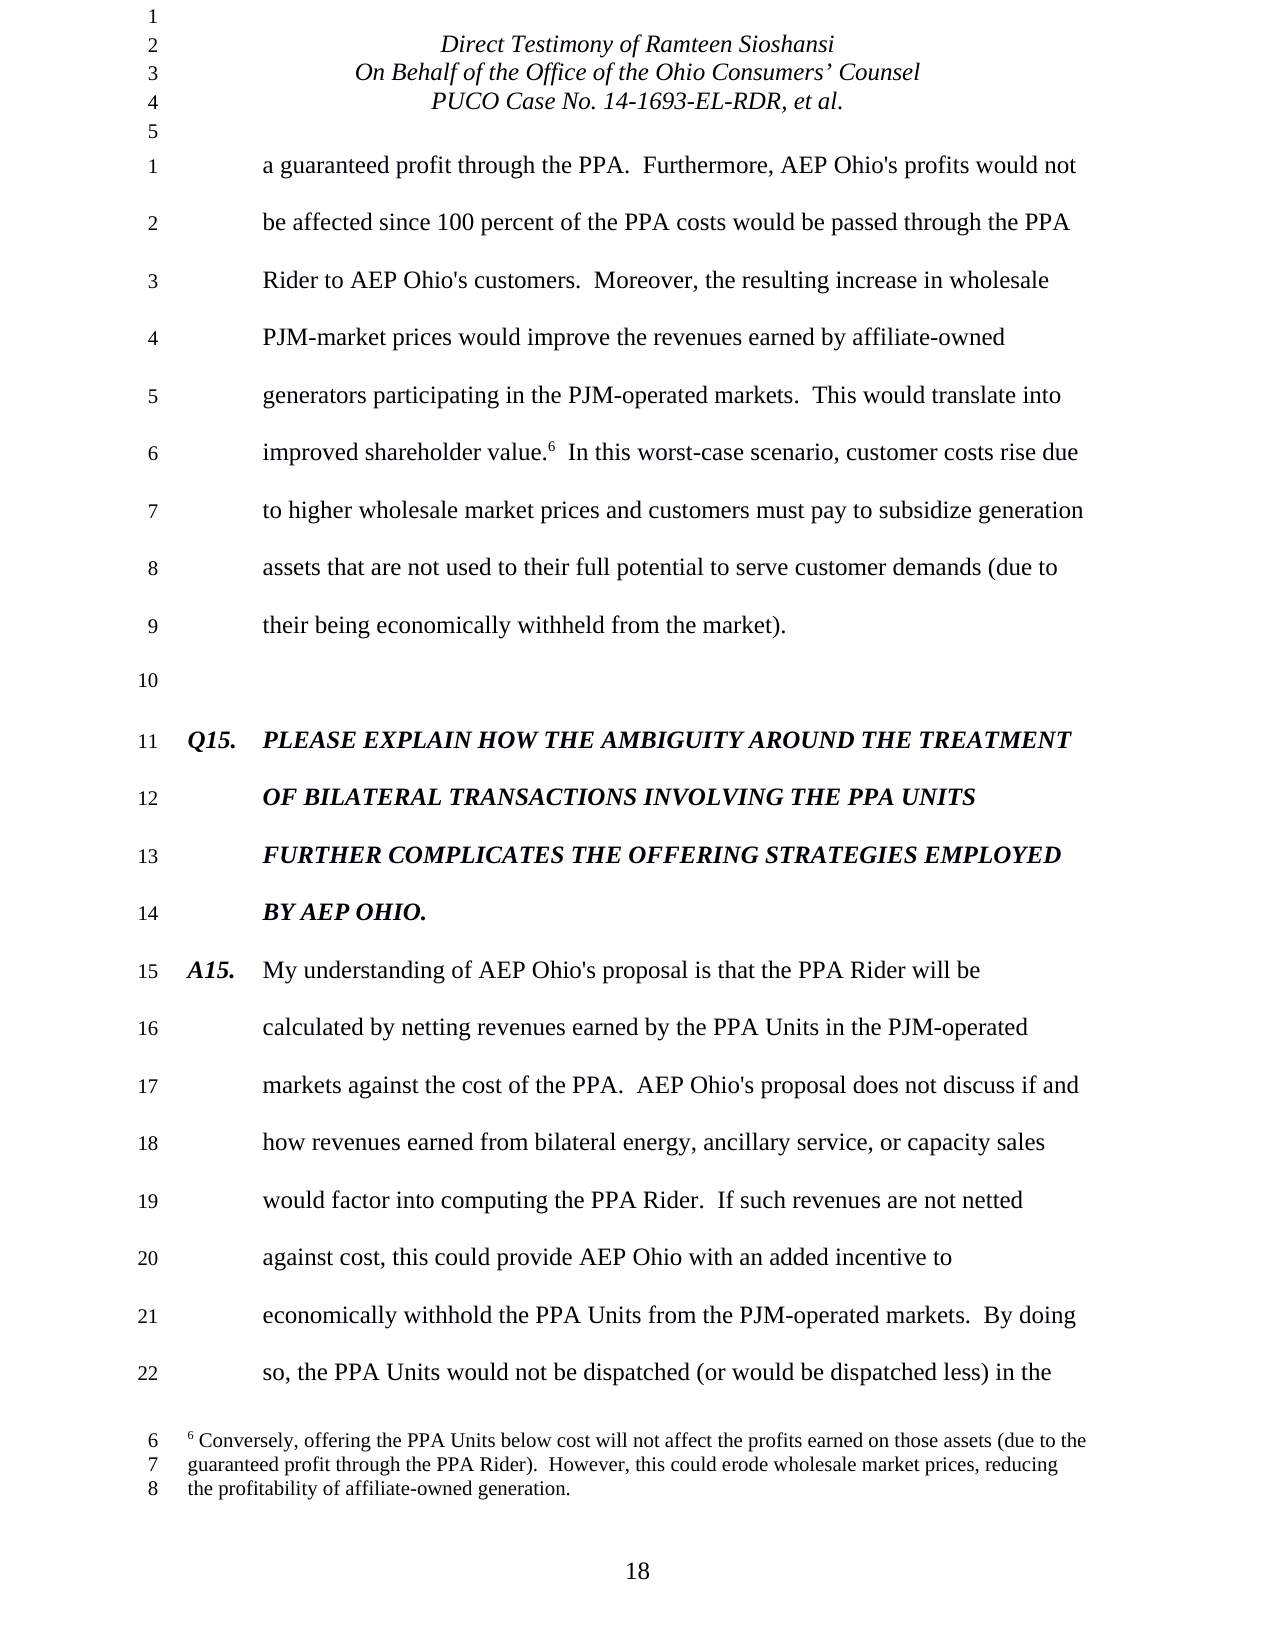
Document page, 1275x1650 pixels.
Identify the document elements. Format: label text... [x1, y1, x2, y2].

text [187, 955, 1087, 1386]
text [262, 150, 1087, 639]
text Q15. PLEASE EXPLAIN HOW THE AMBIGUITY AROUND THE TREATMENT OF BILATERAL TRANSACTIONS INVOLVING THE PPA UNITS FURTHER COMPLICATES THE OFFERING STRATEGIES EMPLOYED BY AEP OHIO. [187, 725, 1087, 926]
